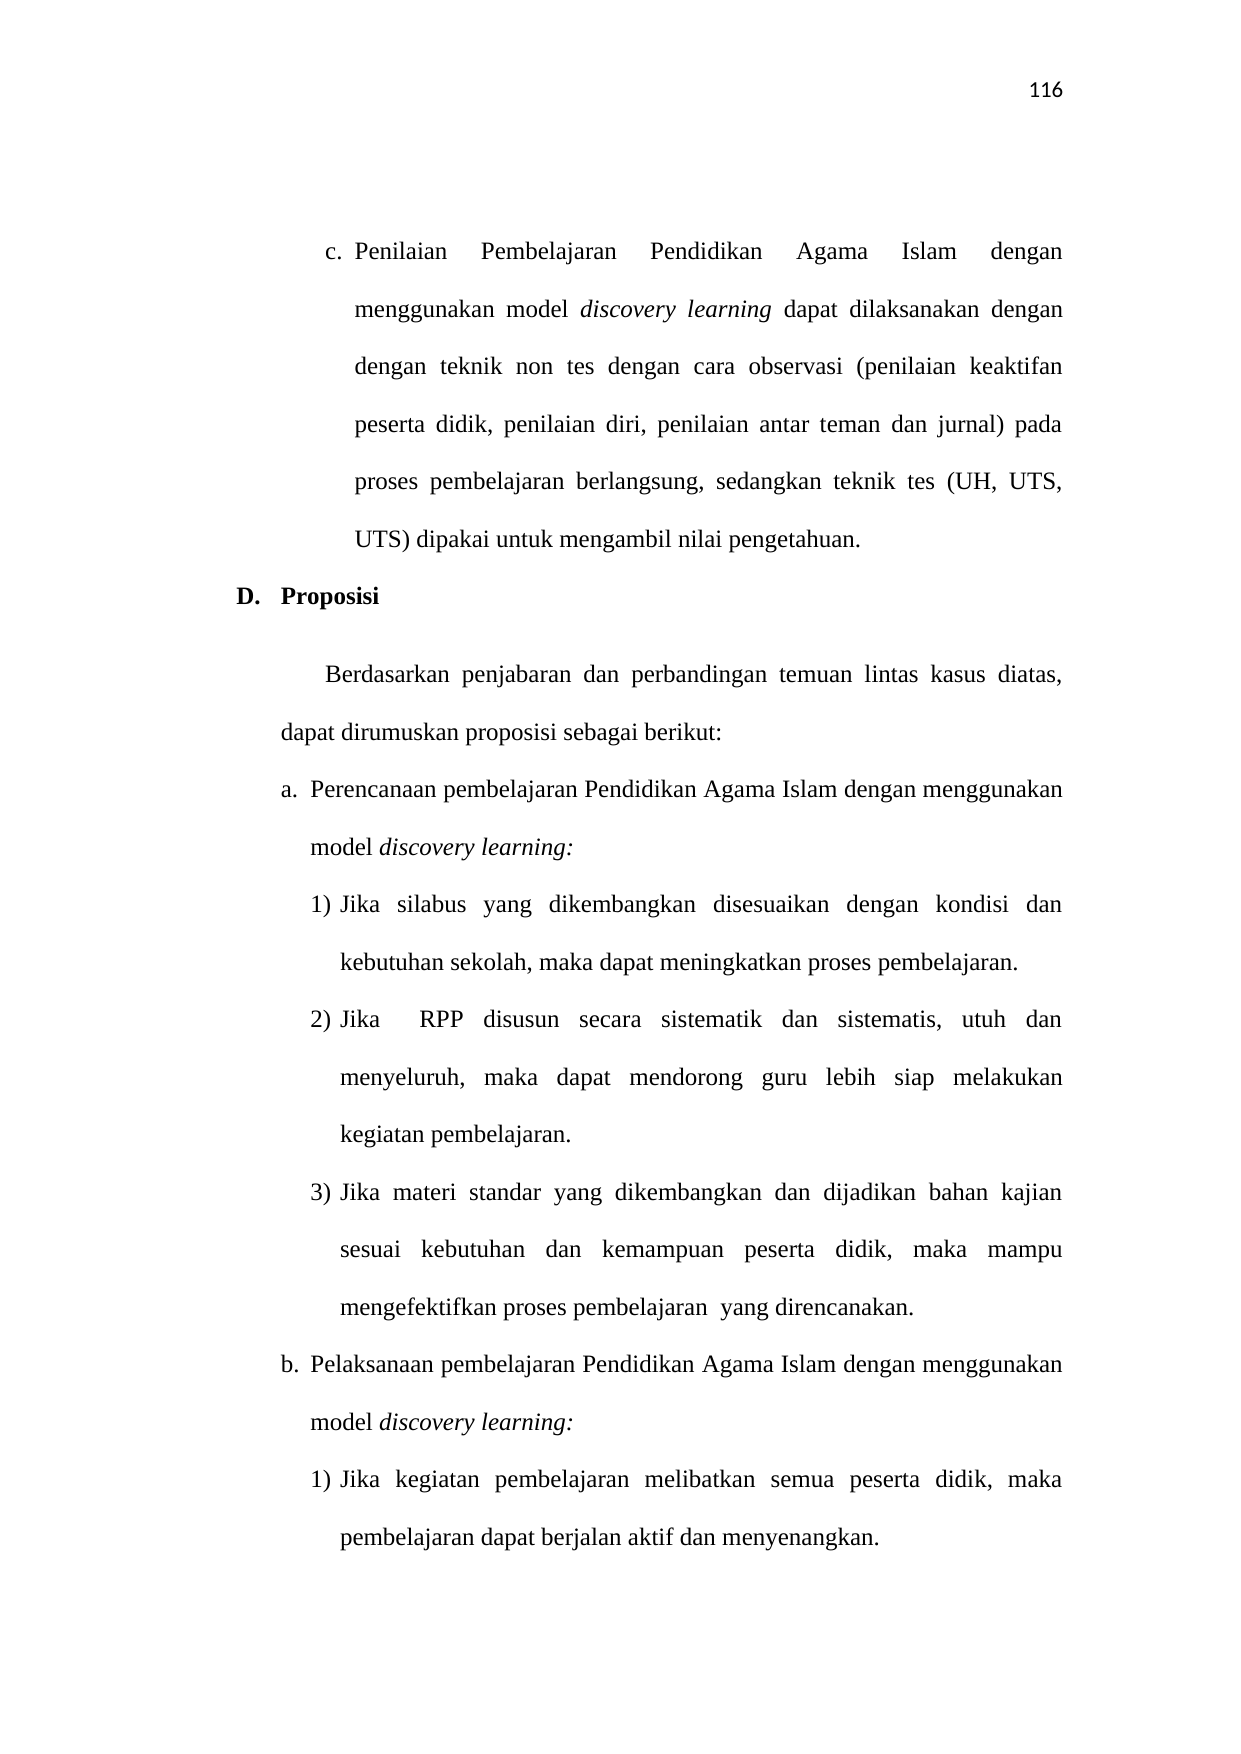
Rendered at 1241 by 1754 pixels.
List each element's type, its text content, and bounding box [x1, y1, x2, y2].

list Jika materi standar yang dikembangkan dan dijadikan bahan kajian sesuai kebutuhan dan kemampuan peserta didik, maka mampu mengefektifkan proses pembelajaran yang direncanakan. [310, 1177, 1063, 1321]
list Jika kegiatan pembelajaran melibatkan semua peserta didik, maka pembelajaran dapat berjalan aktif dan menyenangkan. [310, 1464, 1063, 1551]
list Jika silabus yang dikembangkan disesuaikan dengan kondisi dan kebutuhan sekolah, maka dapat meningkatkan proses pembelajaran. [310, 889, 1063, 976]
list Perencanaan pembelajaran Pendidikan Agama Islam dengan menggunakan model discovery learning: [281, 774, 1063, 861]
text Berdasarkan penjabaran dan perbandingan temuan lintas kasus diatas, dapat dirumuskan proposisi sebagai berikut: [281, 659, 1063, 746]
list Penilaian Pembelajaran Pendidikan Agama Islam dengan menggunakan model discovery learning dapat dilaksanakan dengan dengan teknik non tes dengan cara observasi (penilaian keaktifan peserta didik, penilaian diri, penilaian antar teman dan jurnal) pada proses pembelajaran berlangsung, sedangkan teknik tes (UH, UTS, UTS) dipakai untuk mengambil nilai pengetahuan. [325, 236, 1063, 552]
list Jika RPP disusun secara sistematik dan sistematis, utuh dan menyeluruh, maka dapat mendorong guru lebih siap melakukan kegiatan pembelajaran. [310, 1004, 1063, 1148]
list Pelaksanaan pembelajaran Pendidikan Agama Islam dengan menggunakan model discovery learning: [281, 1349, 1063, 1436]
list Proposisi [236, 581, 1063, 610]
